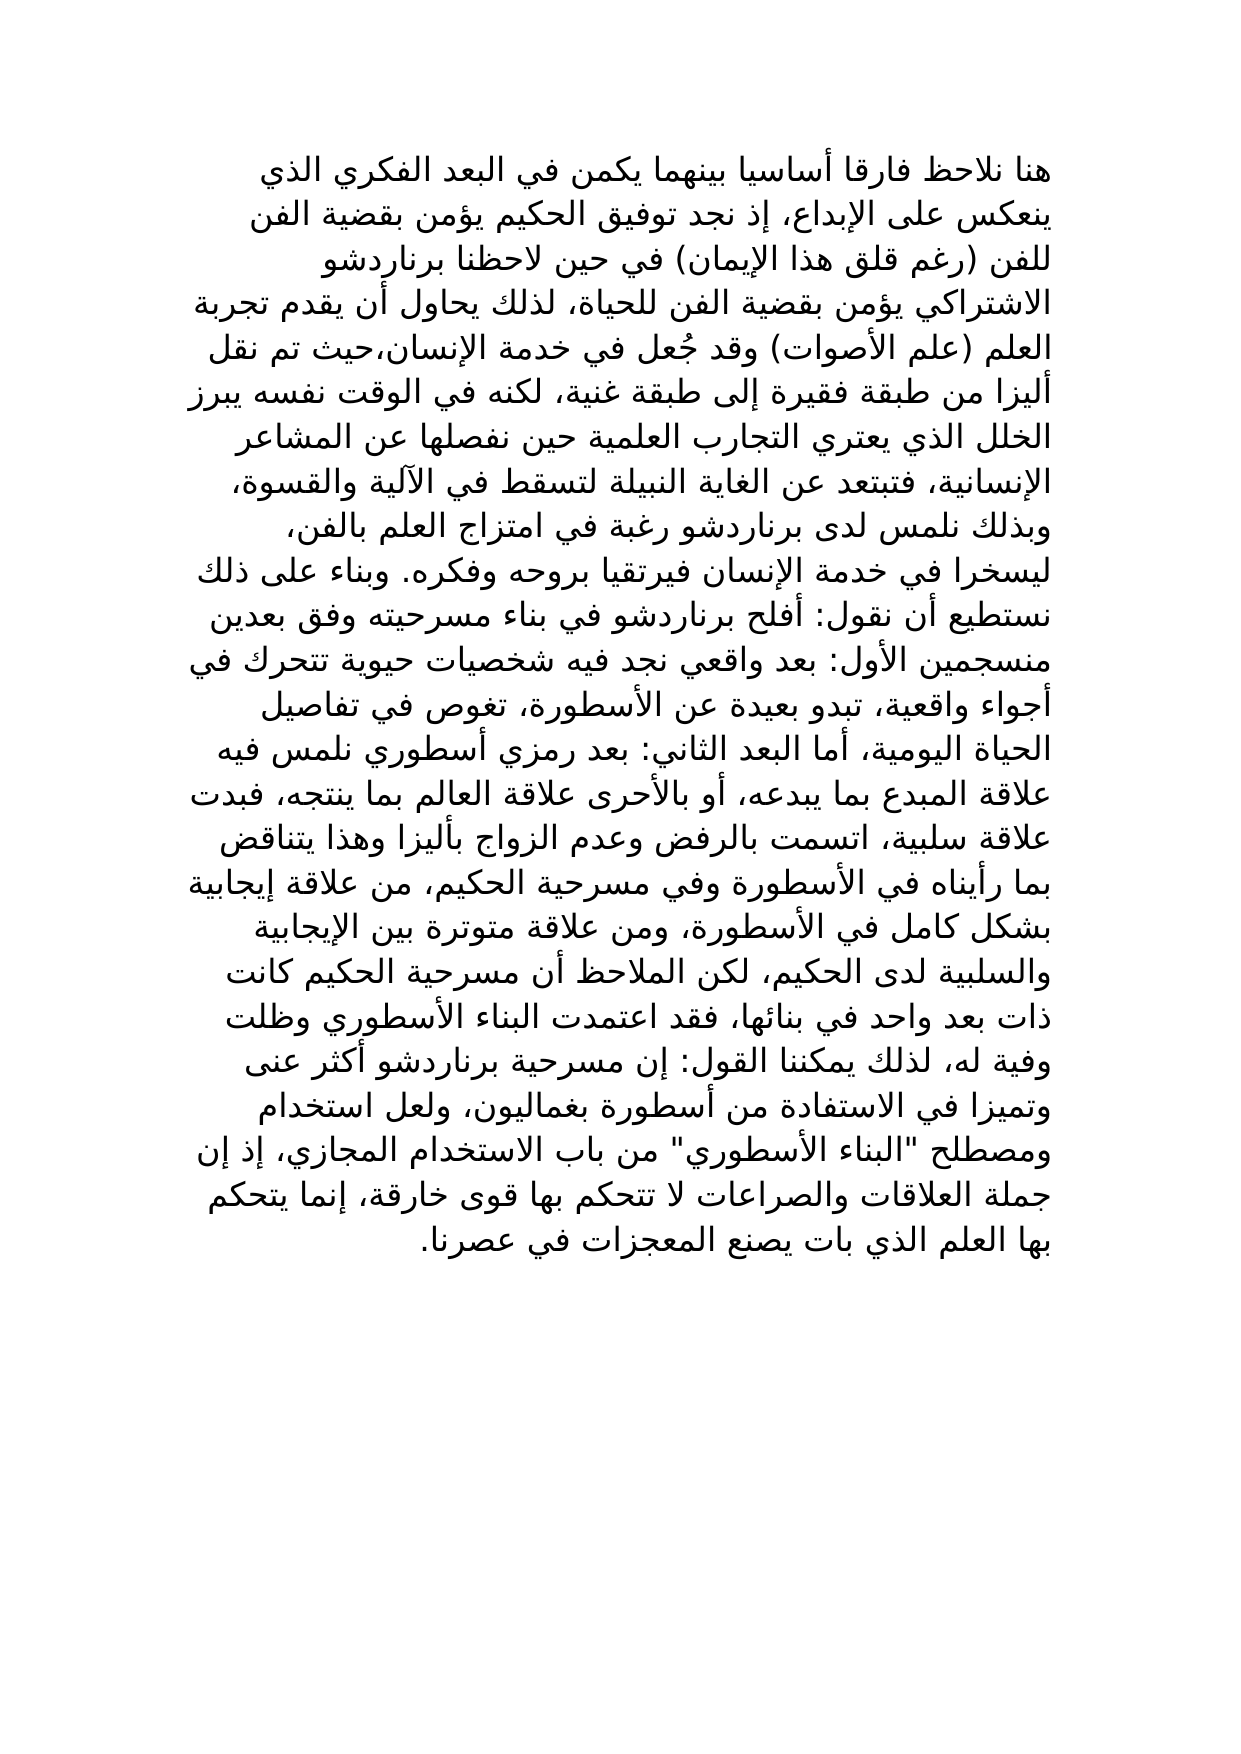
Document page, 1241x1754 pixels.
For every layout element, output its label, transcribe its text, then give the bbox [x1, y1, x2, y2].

text هنا نلاحظ فارقا أساسيا بينهما يكمن في البعد الفكري الذي ينعكس على الإبداع، إذ نجد توفيق الحكيم يؤمن بقضية الفن للفن (رغم قلق هذا الإيمان) في حين لاحظنا برناردشو الاشتراكي يؤمن بقضية الفن للحياة، لذلك يحاول أن يقدم تجربة العلم (علم الأصوات) وقد جُعل في خدمة الإنسان،حيث تم نقل أليزا من طبقة فقيرة إلى طبقة غنية، لكنه في الوقت نفسه يبرز الخلل الذي يعتري التجارب العلمية حين نفصلها عن المشاعر الإنسانية، فتبتعد عن الغاية النبيلة لتسقط في الآلية والقسوة، وبذلك نلمس لدى برناردشو رغبة في امتزاج العلم بالفن، ليسخرا في خدمة الإنسان فيرتقيا بروحه وفكره.‏ وبناء على ذلك نستطيع أن نقول: أفلح برناردشو في بناء مسرحيته وفق بعدين منسجمين الأول: بعد واقعي نجد فيه شخصيات حيوية تتحرك في أجواء واقعية، تبدو بعيدة عن الأسطورة، تغوص في تفاصيل الحياة اليومية، أما البعد الثاني: بعد رمزي أسطوري نلمس فيه علاقة المبدع بما يبدعه، أو بالأحرى علاقة العالم بما ينتجه، فبدت علاقة سلبية، اتسمت بالرفض وعدم الزواج بأليزا وهذا يتناقض بما رأيناه في الأسطورة وفي مسرحية الحكيم، من علاقة إيجابية بشكل كامل في الأسطورة، ومن علاقة متوترة بين الإيجابية والسلبية لدى الحكيم، لكن الملاحظ أن مسرحية الحكيم كانت ذات بعد واحد في بنائها، فقد اعتمدت البناء الأسطوري وظلت وفية له، لذلك يمكننا القول: إن مسرحية برناردشو أكثر عنى وتميزا في الاستفادة من أسطورة بغماليون، ولعل استخدام ومصطلح "البناء الأسطوري" من باب الاستخدام المجازي، إذ إن جملة العلاقات والصراعات لا تتحكم بها قوى خارقة، إنما يتحكم بها العلم الذي بات يصنع المعجزات في عصرنا.‏ [187, 150, 1053, 1259]
